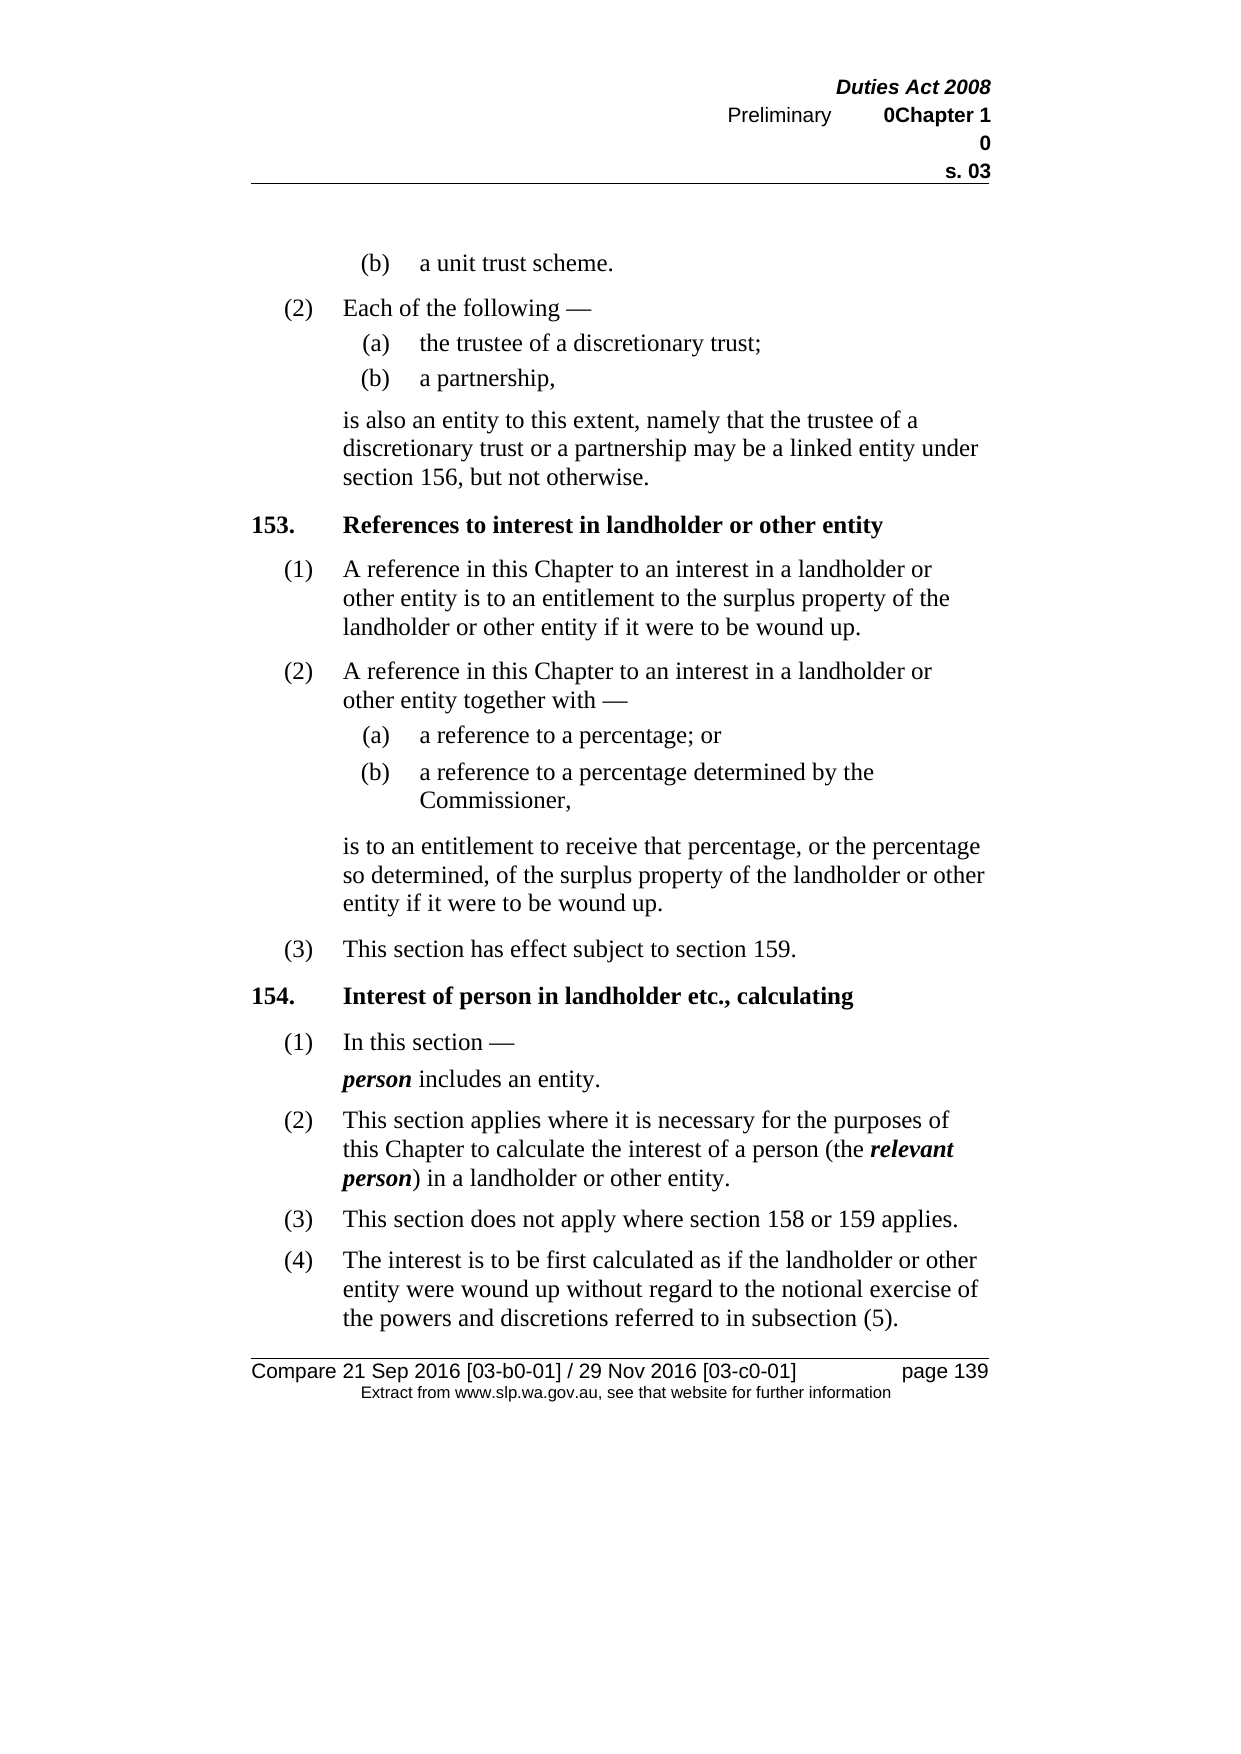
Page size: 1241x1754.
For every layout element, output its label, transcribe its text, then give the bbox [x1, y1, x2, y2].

subtitle 154. Interest of person in landholder etc., calculating [251, 981, 989, 1010]
text (1) A reference in this Chapter to an interest in a landholder or other entity is to an entitlement to the surplus property of the landholder or other entity if it were to be wound up. [251, 554, 989, 640]
text (3) This section has effect subject to section 159. [251, 934, 989, 963]
text person includes an entity. [251, 1064, 989, 1093]
text (b) a partnership, [251, 363, 989, 392]
text (2) A reference in this Chapter to an interest in a landholder or other entity together with — [251, 656, 989, 713]
text (4) The interest is to be first calculated as if the landholder or other entity were wound up without regard to the notional exercise of the powers and discretions referred to in subsection (5). [251, 1245, 989, 1331]
text (3) This section does not apply where section 158 or 159 applies. [251, 1204, 989, 1233]
text (b) a reference to a percentage determined by the Commissioner, [251, 757, 989, 814]
text (a) a reference to a percentage; or [251, 720, 989, 748]
text is to an entitlement to receive that percentage, or the percentage so determined, of the surplus property of the landholder or other entity if it were to be wound up. [251, 831, 989, 917]
text (a) the trustee of a discretionary trust; [251, 328, 989, 357]
text (2) Each of the following — [251, 293, 989, 322]
text (1) In this section — [251, 1027, 989, 1056]
text (2) This section applies where it is necessary for the purposes of this Chapter to calculate the interest of a person (the relevant person) in a landholder or other entity. [251, 1105, 989, 1191]
text is also an entity to this extent, namely that the trustee of a discretionary trust or a partnership may be a linked entity under section 156, but not otherwise. [251, 405, 989, 491]
text (b) a unit trust scheme. [251, 248, 989, 277]
subtitle 153. References to interest in landholder or other entity [251, 510, 989, 538]
